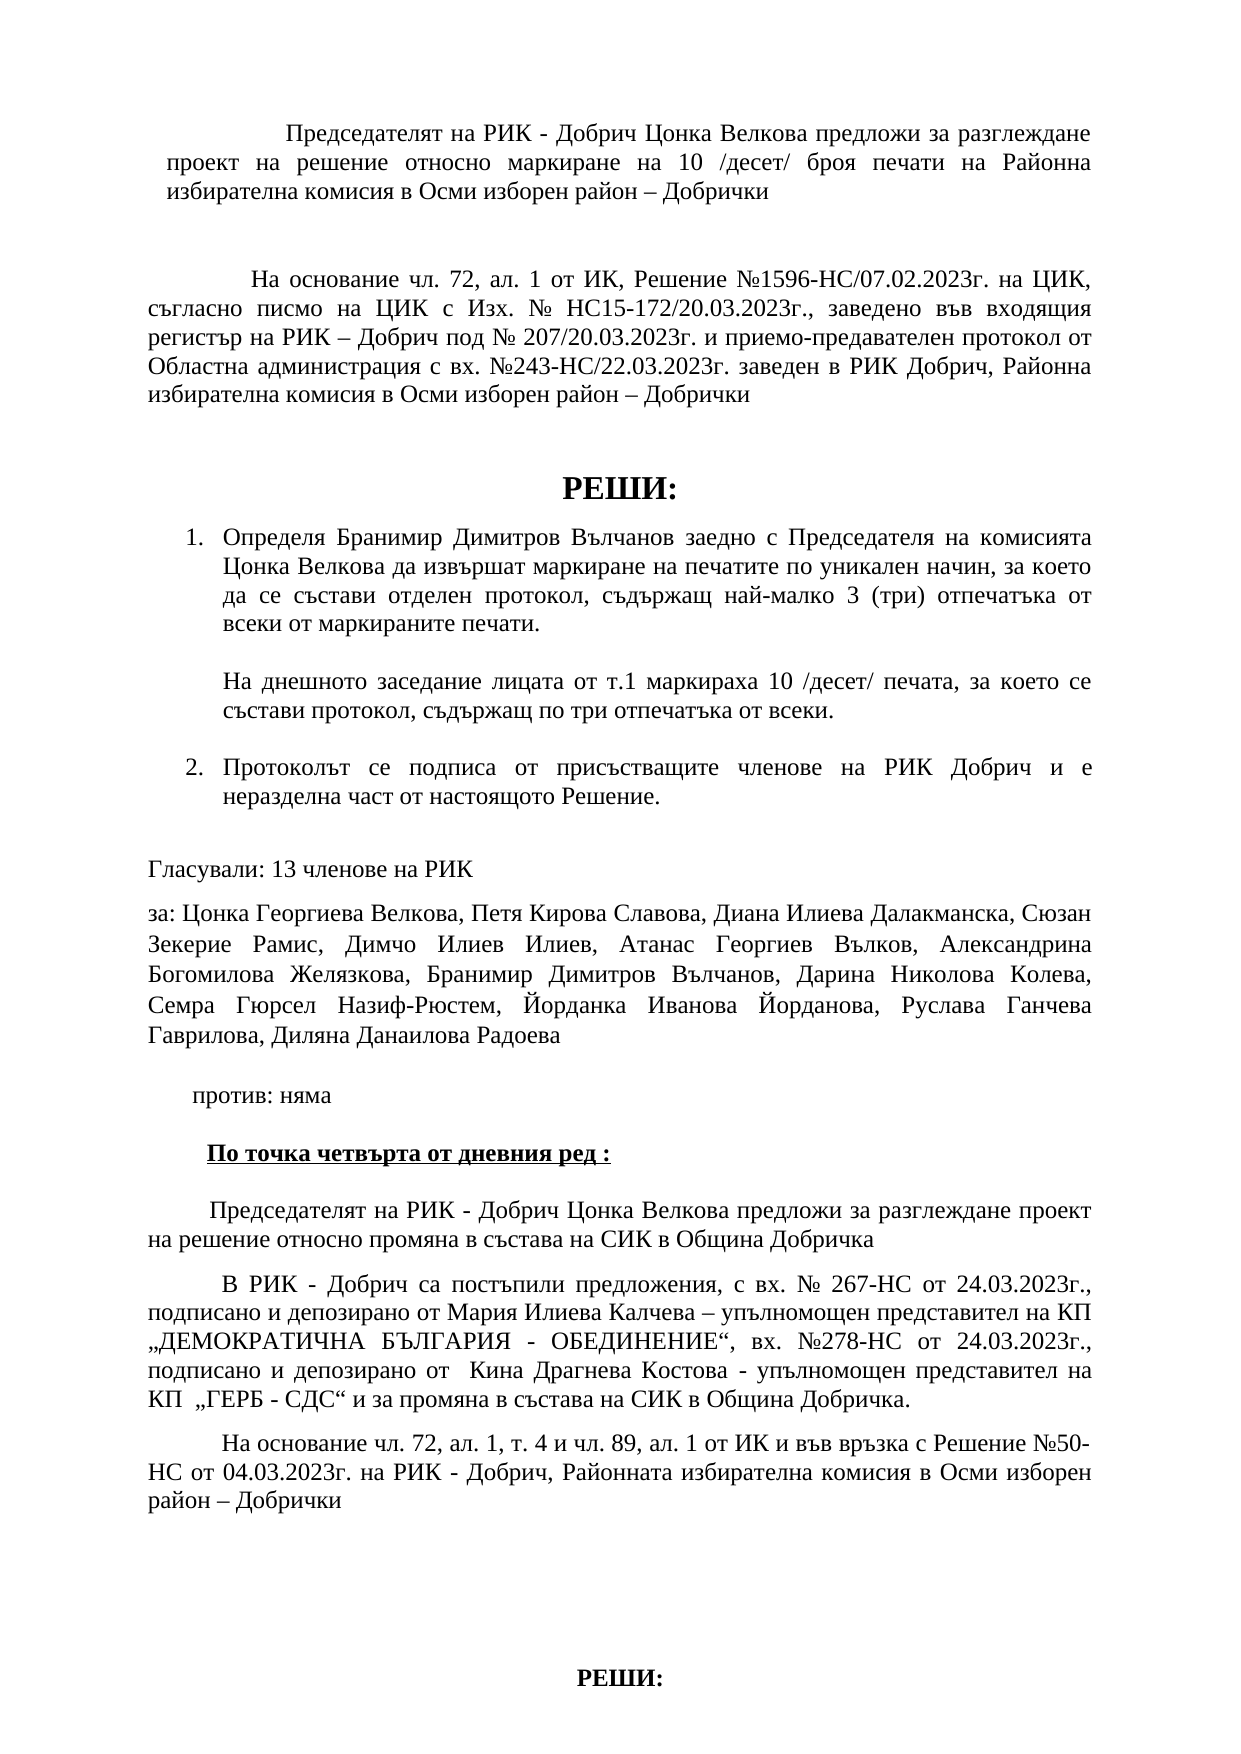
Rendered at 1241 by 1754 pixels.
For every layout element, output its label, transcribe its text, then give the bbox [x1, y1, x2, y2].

text РЕШИ: [148, 468, 1093, 507]
text Гласували: 13 членове на РИК [148, 854, 1093, 883]
text против: няма [148, 1080, 1093, 1108]
text На основание чл. 72, ал. 1, т. 4 и чл. 89, ал. 1 от ИК и във връзка с Решение №50-НС от 04.03.2023г. на РИК - Добрич, Районната избирателна комисия в Осми изборен район – Добрички [148, 1428, 1093, 1514]
text На днешното заседание лицата от т.1 маркираха 10 /десет/ печата, за което се състави протокол, съдържащ по три отпечатъка от всеки. [223, 666, 1093, 723]
text В РИК - Добрич са постъпили предложения, с вх. № 267-НС от 24.03.2023г., подписано и депозирано от Мария Илиева Калчева – упълномощен представител на КП „ДЕМОКРАТИЧНА БЪЛГАРИЯ - ОБЕДИНЕНИЕ“, вх. №278-НС от 24.03.2023г., подписано и депозирано от Кина Драгнева Костова - упълномощен представител на КП „ГЕРБ - СДС“ и за промяна в състава на СИК в Община Добричка. [148, 1269, 1093, 1412]
text Председателят на РИК - Добрич Цонка Велкова предложи за разглеждане проект на решение относно маркиране на 10 /десет/ броя печати на Районна избирателна комисия в Осми изборен район – Добрички [166, 118, 1093, 204]
text По точка четвърта от дневния ред : [148, 1138, 1093, 1166]
text На основание чл. 72, ал. 1 от ИК, Решение №1596-НС/07.02.2023г. на ЦИК, съгласно писмо на ЦИК с Изх. № НС15-172/20.03.2023г., заведено във входящия регистър на РИК – Добрич под № 207/20.03.2023г. и приемо-предавателен протокол от Областна администрация с вх. №243-НС/22.03.2023г. заведен в РИК Добрич, Районна избирателна комисия в Осми изборен район – Добрички [148, 264, 1093, 408]
list Протоколът се подписа от присъстващите членове на РИК Добрич и е неразделна част от настоящото Решение. [185, 752, 1093, 810]
text за: Цонка Георгиева Велкова, Петя Кирова Славова, Диана Илиева Далакманска, Сюзан Зекерие Рамис, Димчо Илиев Илиев, Атанас Георгиев Вълков, Александрина Богомилова Желязкова, Бранимир Димитров Вълчанов, Дарина Николова Колева, Семра Гюрсел Назиф-Рюстем, Йорданка Иванова Йорданова, Руслава Ганчева Гаврилова, Диляна Данаилова Радоева [148, 898, 1093, 1049]
text Председателят на РИК - Добрич Цонка Велкова предложи за разглеждане проект на решение относно промяна в състава на СИК в Община Добричка [148, 1196, 1093, 1253]
list Определя Бранимир Димитров Вълчанов заедно с Председателя на комисията Цонка Велкова да извършат маркиране на печатите по уникален начин, за което да се състави отделен протокол, съдържащ най-малко 3 (три) отпечатъка от всеки от маркираните печати. [185, 522, 1093, 637]
text РЕШИ: [148, 1663, 1093, 1692]
